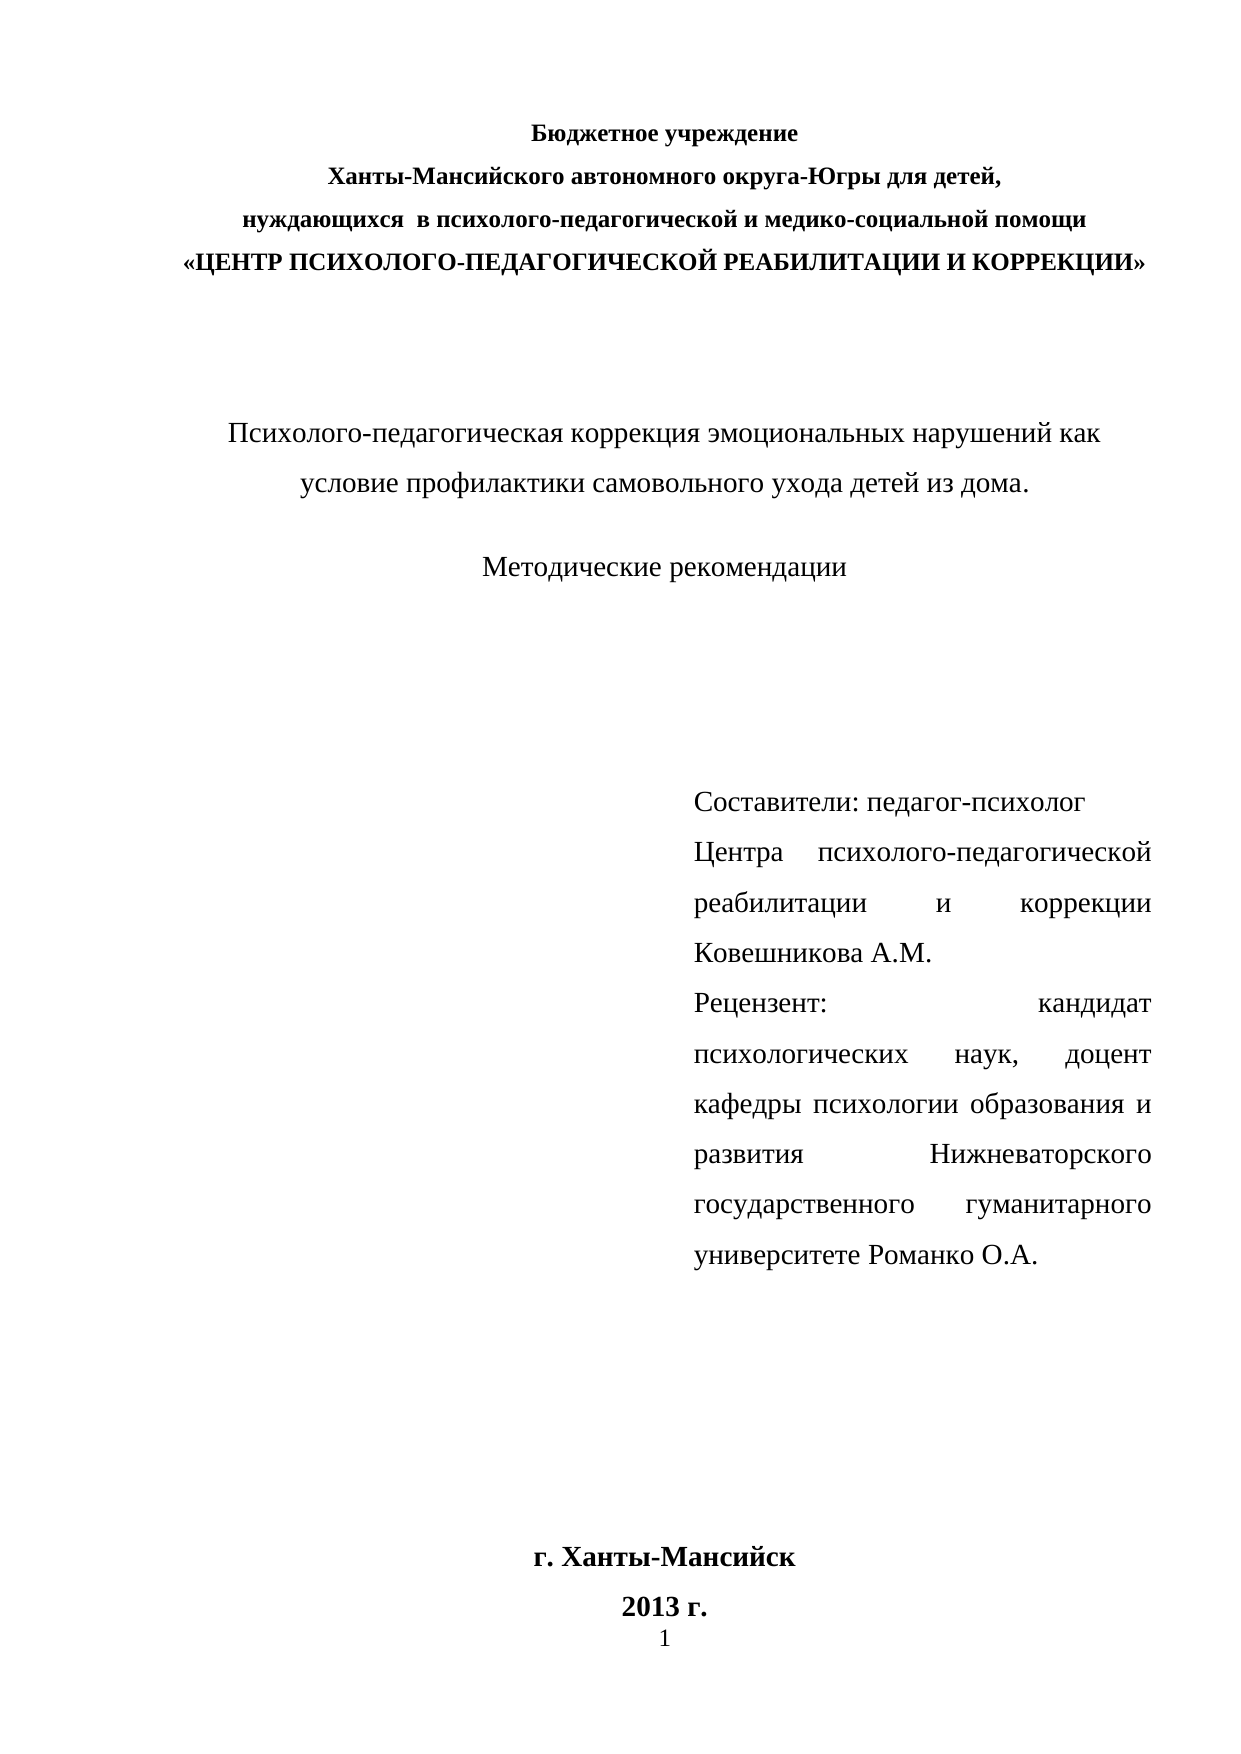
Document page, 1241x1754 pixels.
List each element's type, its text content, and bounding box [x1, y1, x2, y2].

text Ханты-Мансийского автономного округа-Югры для детей, [177, 161, 1152, 190]
text Методические рекомендации [177, 549, 1152, 583]
text Рецензент: кандидат психологических наук, доцент кафедры психологии образования и развития Нижневаторского государственного гуманитарного университете Романко О.А. [693, 985, 1152, 1271]
text 2013 г. [177, 1589, 1152, 1623]
text Составители: педагог-психолог [619, 784, 1152, 818]
text Психолого-педагогическая коррекция эмоциональных нарушений как условие профилактики самовольного ухода детей из дома. [177, 415, 1152, 499]
text Бюджетное учреждение [177, 118, 1152, 147]
text Центра психолого-педагогической реабилитации и коррекции Ковешникова А.М. [693, 834, 1152, 969]
text «ЦЕНТР ПСИХОЛОГО-ПЕДАГОГИЧЕСКОЙ РЕАБИЛИТАЦИИ И КОРРЕКЦИИ» [177, 247, 1152, 276]
text нуждающихся в психолого-педагогической и медико-социальной помощи [177, 204, 1152, 233]
text г. Ханты-Мансийск [177, 1539, 1152, 1572]
